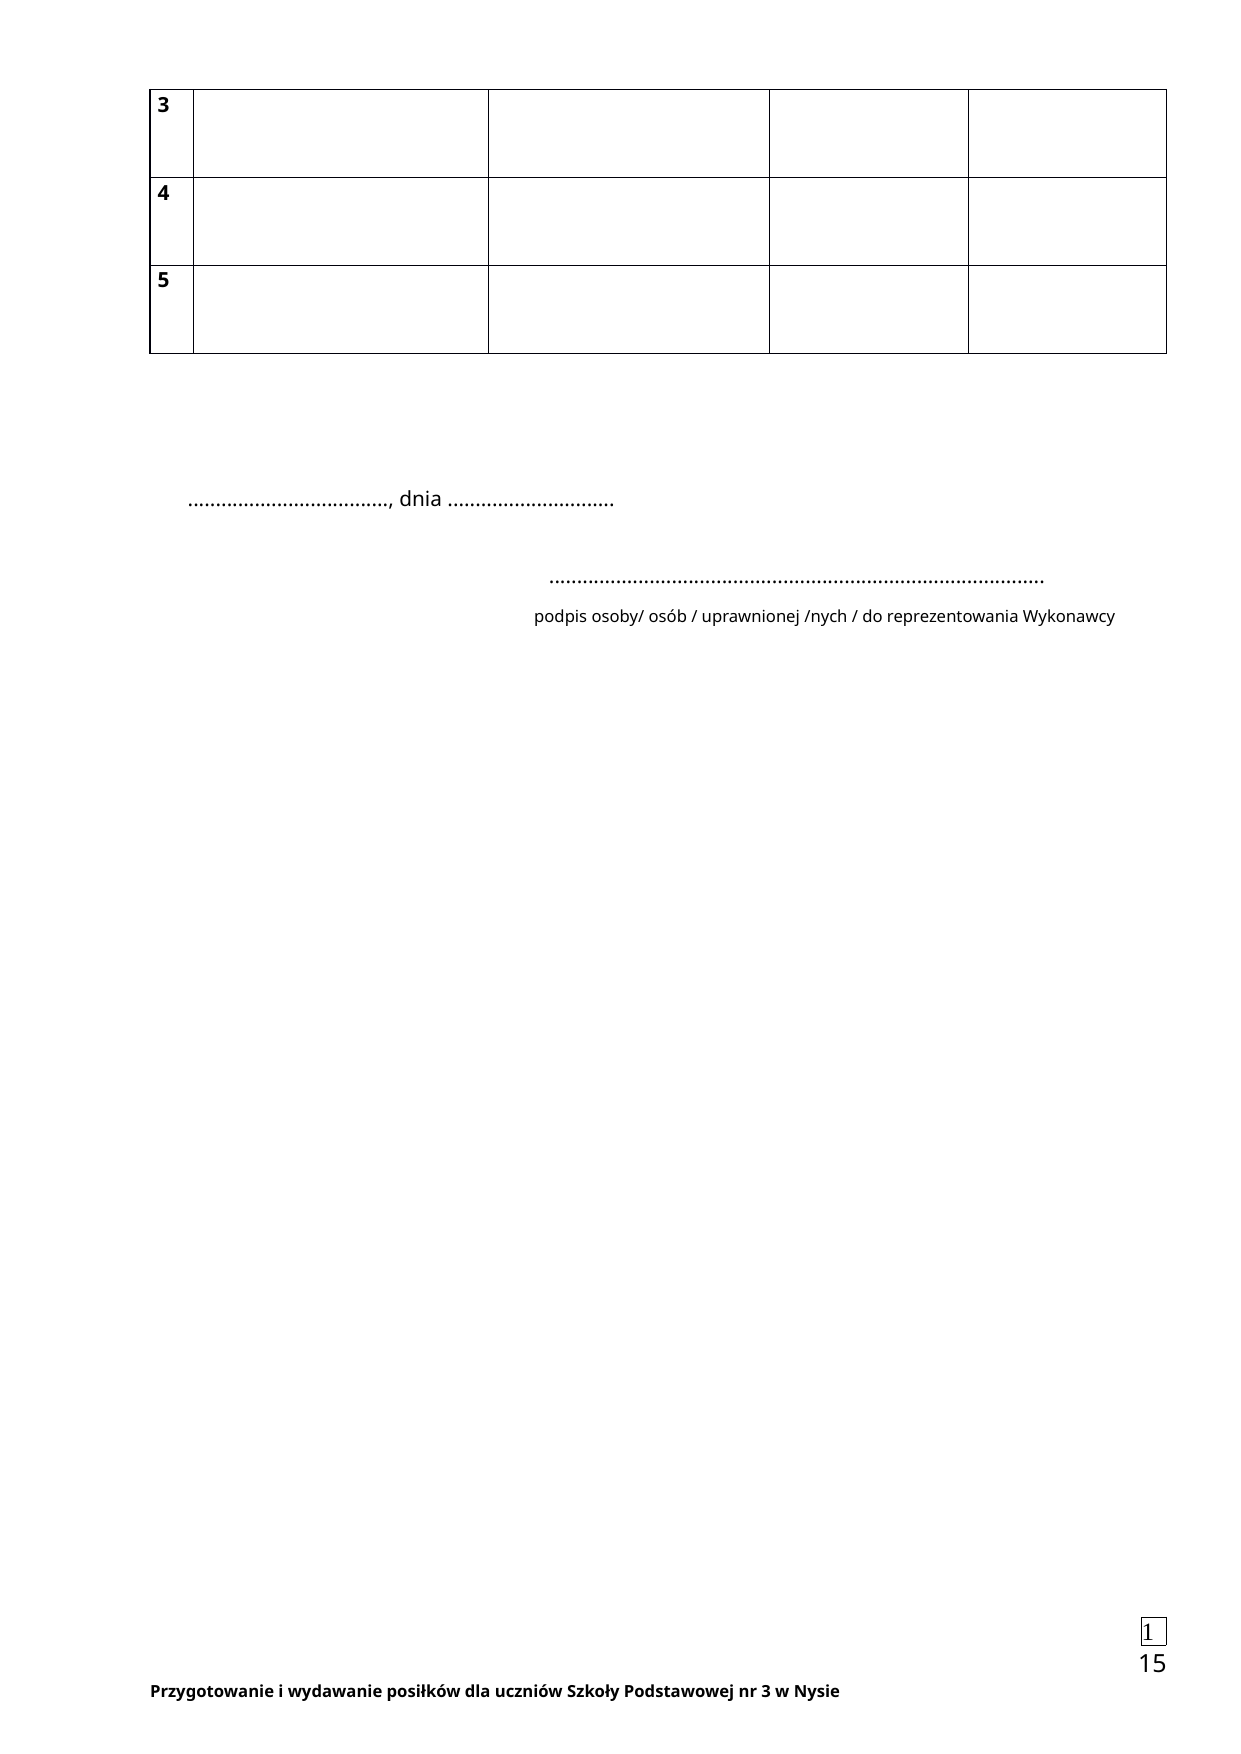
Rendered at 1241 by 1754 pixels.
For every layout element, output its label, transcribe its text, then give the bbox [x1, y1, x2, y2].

table_cell [194, 178, 488, 264]
table_cell 5 [151, 266, 193, 352]
table_cell [770, 90, 968, 177]
table_cell [770, 178, 968, 264]
text ...................................., dnia .............................. [187, 484, 1166, 512]
table_cell [489, 266, 769, 352]
table_cell [489, 90, 769, 177]
text ......................................................................................... [549, 527, 1166, 590]
table_cell [194, 90, 488, 177]
table_cell 3 [151, 90, 193, 177]
text podpis osoby/ osób / uprawnionej /nych / do reprezentowania Wykonawcy [534, 605, 1166, 627]
table_cell [489, 178, 769, 264]
table_cell [969, 266, 1166, 352]
table_cell [770, 266, 968, 352]
table_cell 4 [151, 178, 193, 264]
table_cell [194, 266, 488, 352]
table_cell [969, 90, 1166, 177]
table_cell [969, 178, 1166, 264]
